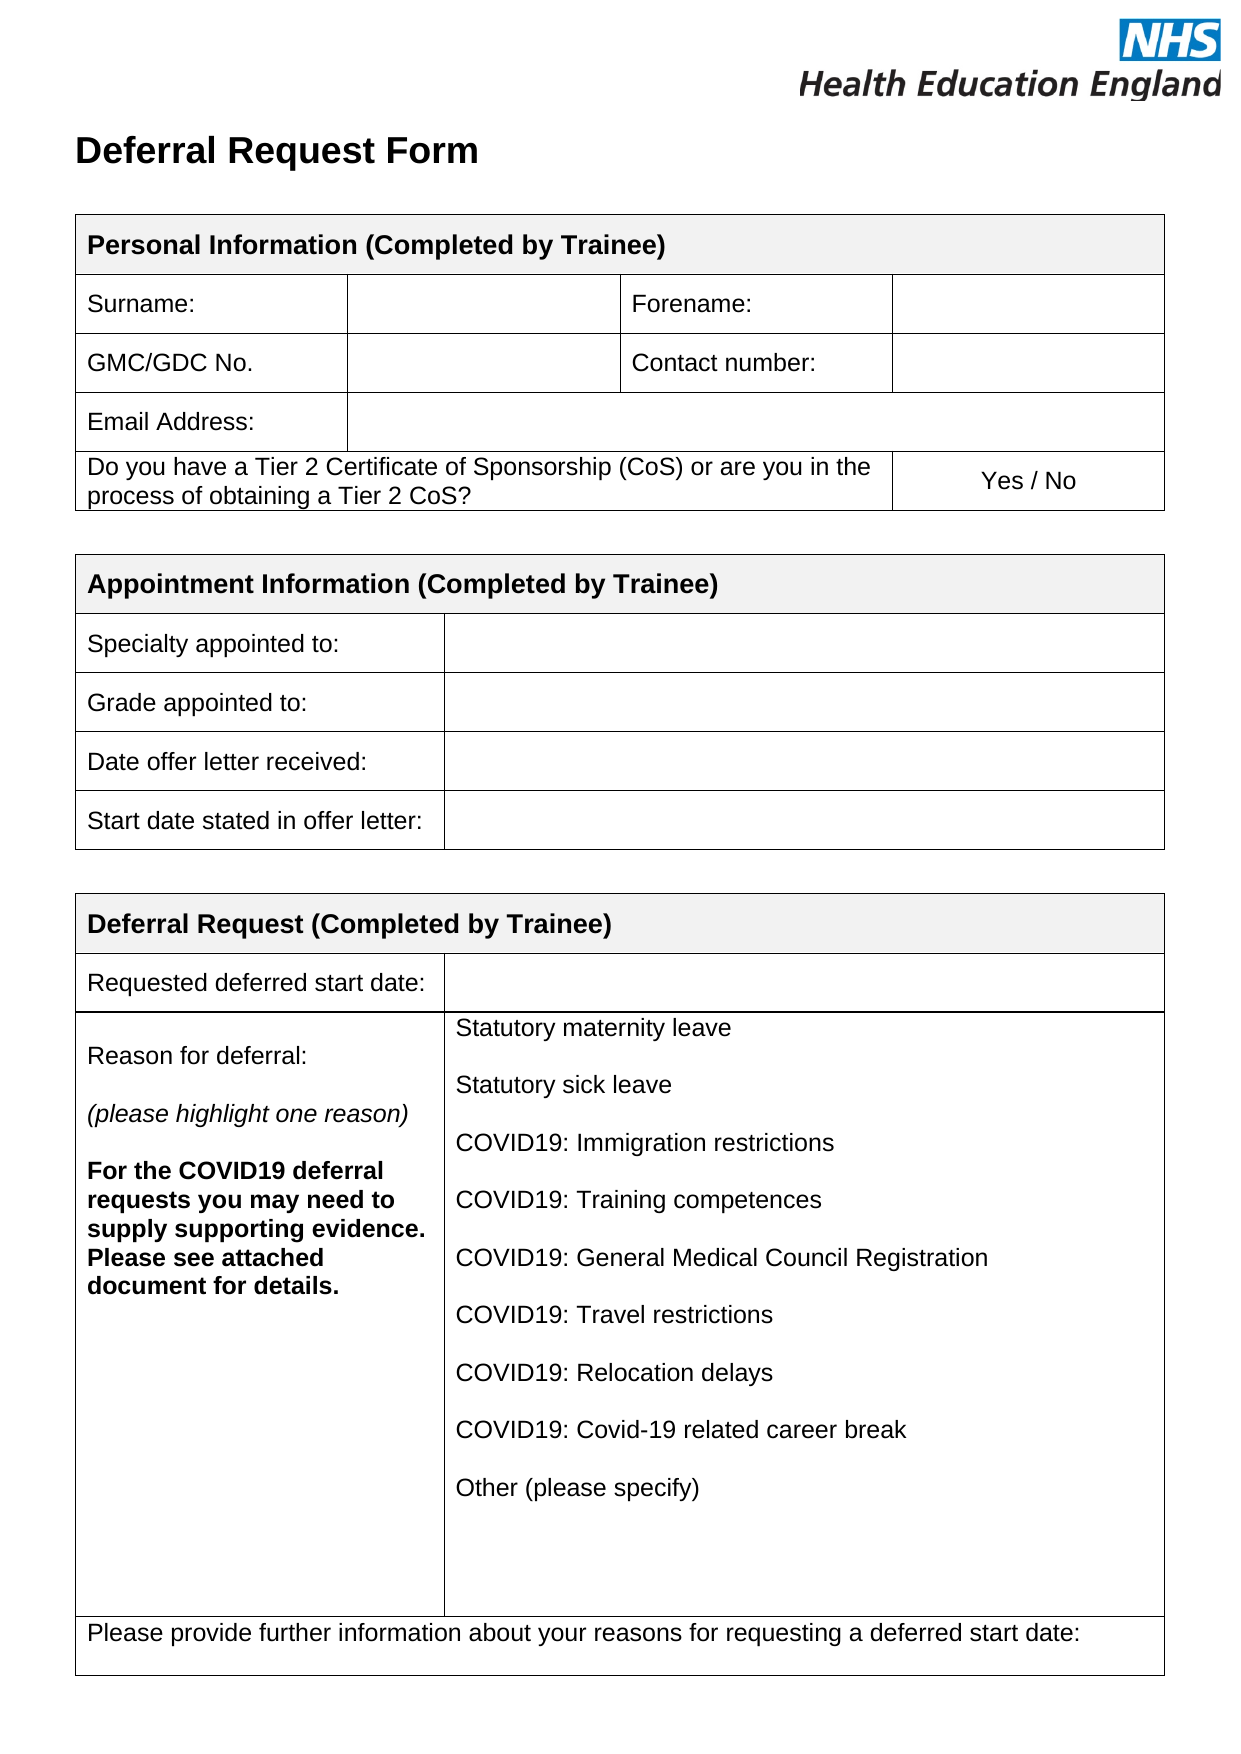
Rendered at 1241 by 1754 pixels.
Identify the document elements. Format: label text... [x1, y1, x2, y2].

table_header Deferral Request (Completed by Trainee) [76, 894, 1164, 952]
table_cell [76, 1617, 1164, 1675]
table_cell Do you have a Tier 2 Certificate of Sponsorship (CoS) or are you in the process of obtaining a Tier 2 CoS? [76, 452, 892, 510]
picture [798, 18, 1221, 101]
table_cell Forename: [621, 275, 892, 332]
table_cell [445, 673, 1164, 731]
table_header Personal Information (Completed by Trainee) [76, 215, 1164, 273]
table_cell [348, 275, 620, 332]
table_cell Specialty appointed to: [76, 614, 444, 672]
table_cell [445, 614, 1164, 672]
table_cell Surname: [76, 275, 347, 332]
table_cell [348, 393, 1164, 451]
table_cell [445, 791, 1164, 849]
table_header Appointment Information (Completed by Trainee) [76, 555, 1164, 613]
table_cell Requested deferred start date: [76, 954, 444, 1011]
table_cell GMC/GDC No. [76, 334, 347, 392]
table_cell Reason for deferral: (please highlight one reason) For the COVID19 deferral requests you may need to supply supporting evidence. Please see attached document for details. [76, 1013, 444, 1616]
table_cell [893, 275, 1164, 332]
table_cell Date offer letter received: [76, 732, 444, 790]
table_cell [893, 334, 1164, 392]
table_cell Start date stated in offer letter: [76, 791, 444, 849]
table_cell Statutory maternity leave Statutory sick leave COVID19: Immigration restrictions COVID19: Training competences COVID19: General Medical Council Registration COVID19: Travel restrictions COVID19: Relocation delays COVID19: Covid-19 related career break Other (please specify) [445, 1013, 1164, 1616]
table_cell Email Address: [76, 393, 347, 451]
table_cell Grade appointed to: [76, 673, 444, 731]
table_cell [445, 954, 1164, 1011]
table_cell Yes / No [893, 452, 1164, 510]
text Deferral Request Form [75, 128, 1165, 171]
table_cell [445, 732, 1164, 790]
table_cell Contact number: [621, 334, 892, 392]
table_cell [348, 334, 620, 392]
